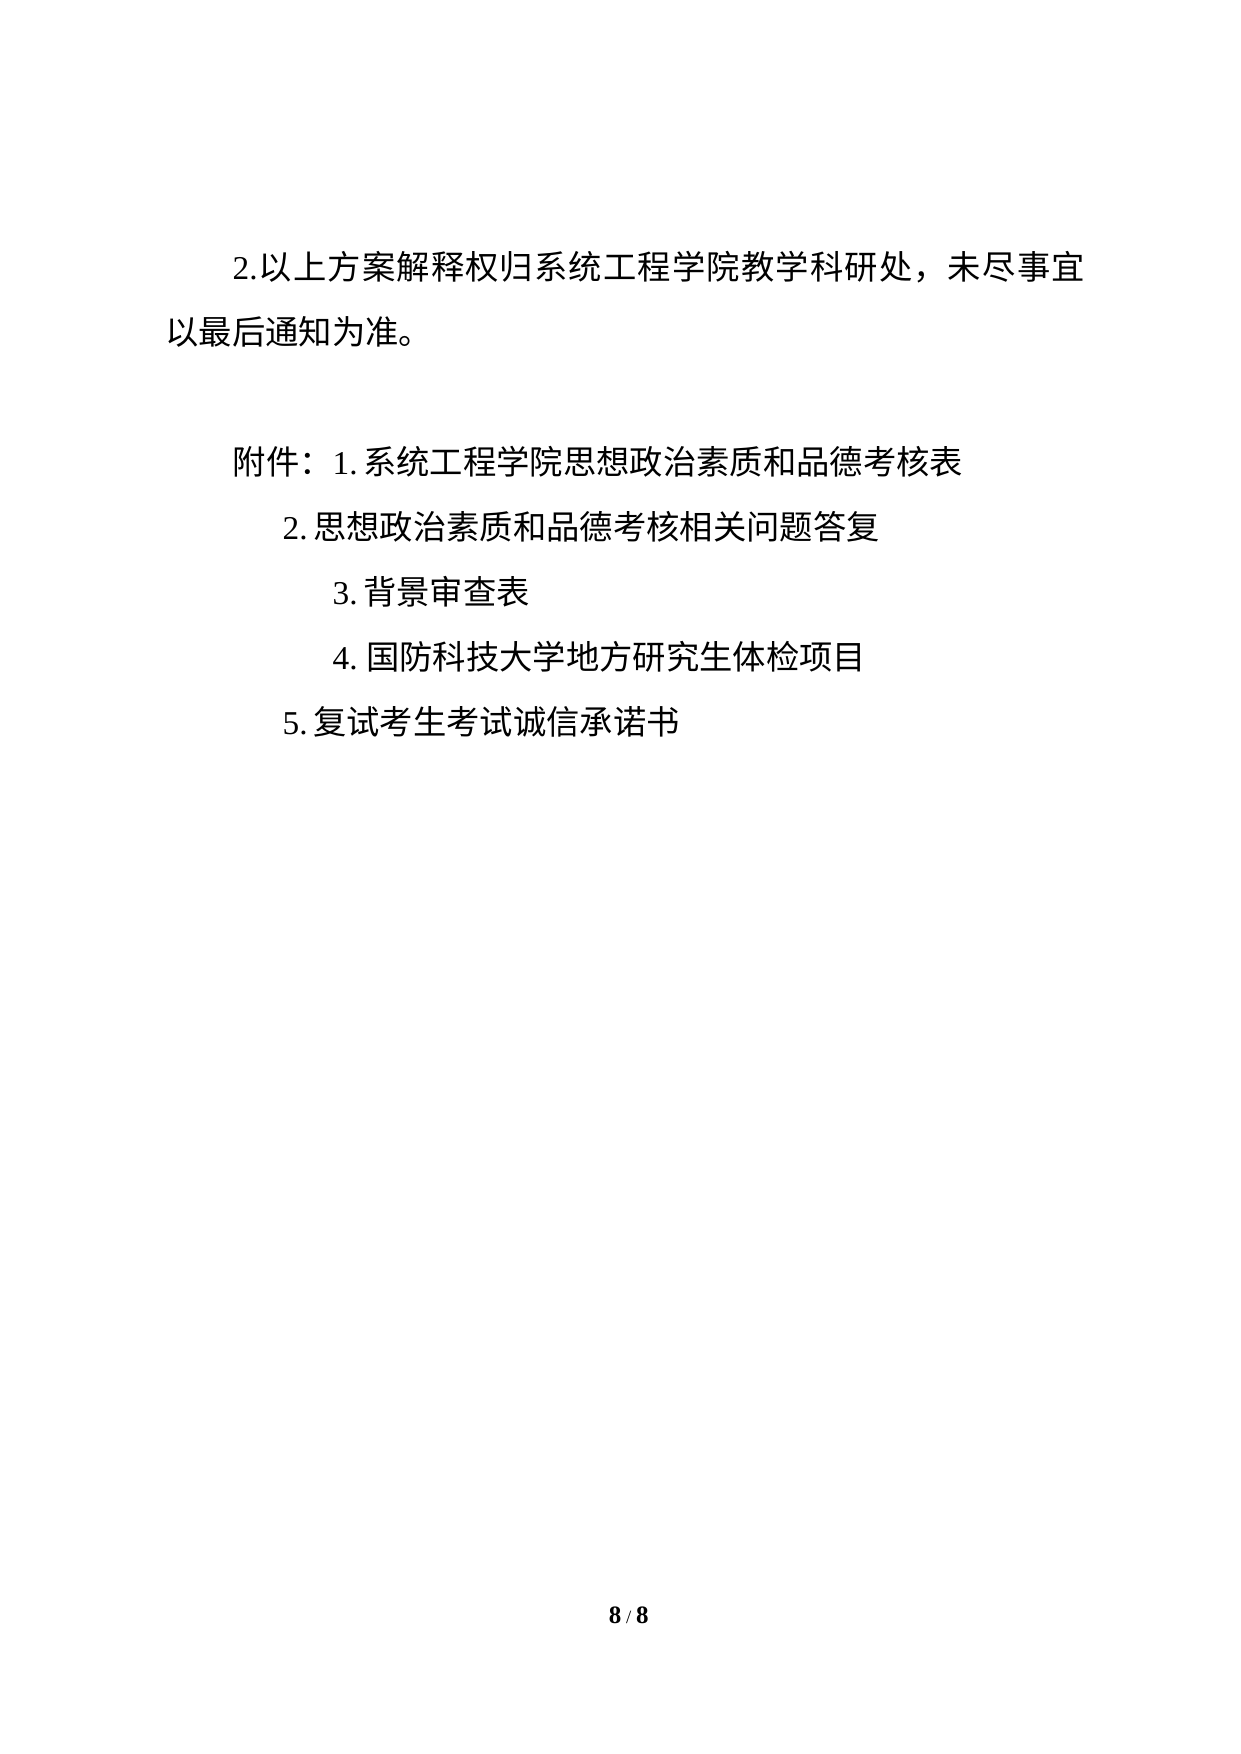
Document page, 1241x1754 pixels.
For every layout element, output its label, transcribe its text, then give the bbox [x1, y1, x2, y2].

text 5. 复试考生考试诚信承诺书 [165, 688, 1087, 753]
text 3. 背景审查表 [165, 558, 1087, 623]
text 2. 思想政治素质和品德考核相关问题答复 [165, 493, 1087, 558]
text 2.以上方案解释权归系统工程学院教学科研处，未尽事宜以最后通知为准。 [165, 233, 1087, 363]
text 4. 国防科技大学地方研究生体检项目 [165, 623, 1087, 688]
text 附件：1. 系统工程学院思想政治素质和品德考核表 [165, 428, 1087, 493]
